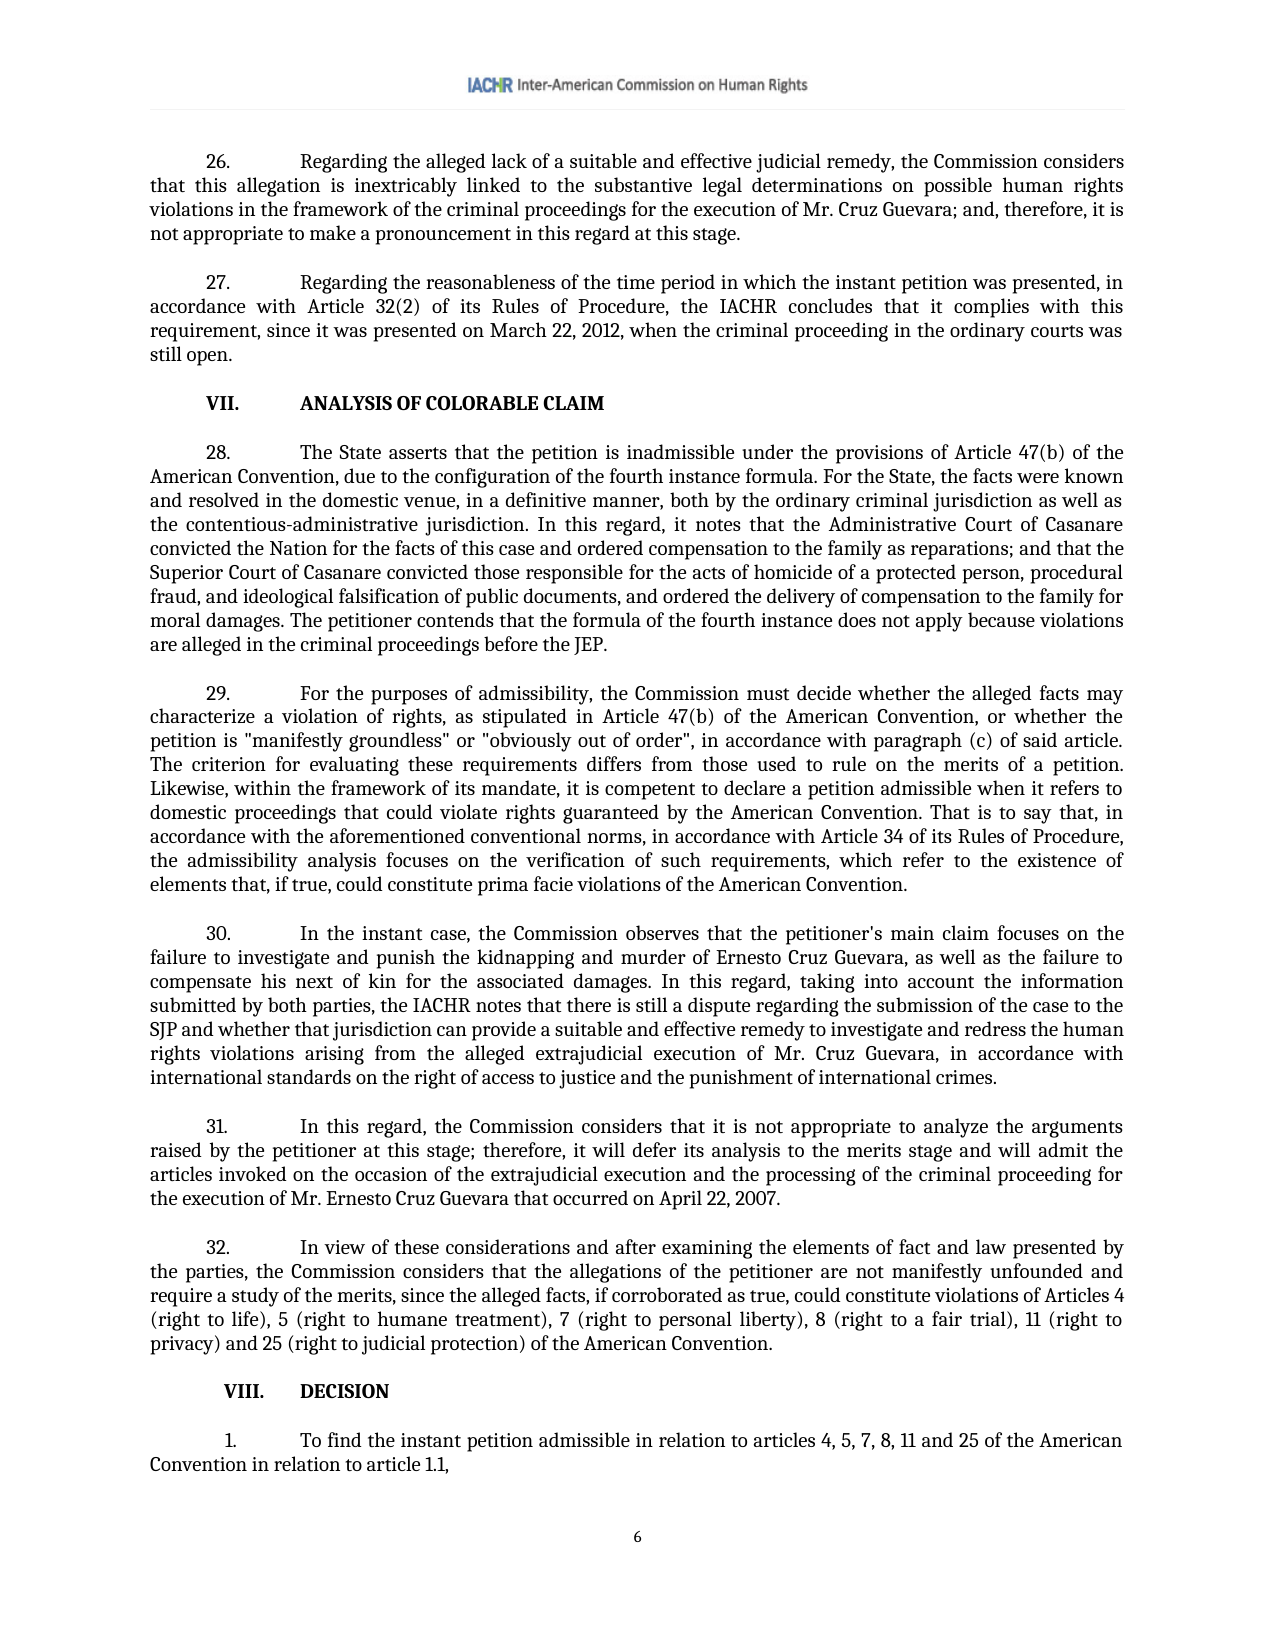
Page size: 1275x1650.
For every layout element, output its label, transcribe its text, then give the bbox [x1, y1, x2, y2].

list VIII. DECISION [224, 1380, 1125, 1404]
list Regarding the reasonableness of the time period in which the instant petition was presented, in accordance with Article 32(2) of its Rules of Procedure, the IACHR concludes that it complies with this requirement, since it was presented on March 22, 2012, when the criminal proceeding in the ordinary courts was still open. [150, 271, 1125, 367]
list In this regard, the Commission considers that it is not appropriate to analyze the arguments raised by the petitioner at this stage; therefore, it will defer its analysis to the merits stage and will admit the articles invoked on the occasion of the extrajudicial execution and the processing of the criminal proceeding for the execution of Mr. Ernesto Cruz Guevara that occurred on April 22, 2007. [150, 1114, 1125, 1210]
list Regarding the alleged lack of a suitable and effective judicial remedy, the Commission considers that this allegation is inextricably linked to the substantive legal determinations on possible human rights violations in the framework of the criminal proceedings for the execution of Mr. Cruz Guevara; and, therefore, it is not appropriate to make a pronouncement in this regard at this stage. [150, 150, 1125, 246]
list In the instant case, the Commission observes that the petitioner's main claim focuses on the failure to investigate and punish the kidnapping and murder of Ernesto Cruz Guevara, as well as the failure to compensate his next of kin for the associated damages. In this regard, taking into account the information submitted by both parties, the IACHR notes that there is still a dispute regarding the submission of the case to the SJP and whether that jurisdiction can provide a suitable and effective remedy to investigate and redress the human rights violations arising from the alleged extrajudicial execution of Mr. Cruz Guevara, in accordance with international standards on the right of access to justice and the punishment of international crimes. [150, 922, 1125, 1089]
text VII. ANALYSIS OF COLORABLE CLAIM [150, 392, 1125, 416]
list The State asserts that the petition is inadmissible under the provisions of Article 47(b) of the American Convention, due to the configuration of the fourth instance formula. For the State, the facts were known and resolved in the domestic venue, in a definitive manner, both by the ordinary criminal jurisdiction as well as the contentious-administrative jurisdiction. In this regard, it notes that the Administrative Court of Casanare convicted the Nation for the facts of this case and ordered compensation to the family as reparations; and that the Superior Court of Casanare convicted those responsible for the acts of homicide of a protected person, procedural fraud, and ideological falsification of public documents, and ordered the delivery of compensation to the family for moral damages. The petitioner contends that the formula of the fourth instance does not apply because violations are alleged in the criminal proceedings before the JEP. [150, 441, 1125, 656]
picture [456, 75, 819, 95]
list In view of these considerations and after examining the elements of fact and law presented by the parties, the Commission considers that the allegations of the petitioner are not manifestly unfounded and require a study of the merits, since the alleged facts, if corroborated as true, could constitute violations of Articles 4 (right to life), 5 (right to humane treatment), 7 (right to personal liberty), 8 (right to a fair trial), 11 (right to privacy) and 25 (right to judicial protection) of the American Convention. [150, 1235, 1125, 1355]
list To find the instant petition admissible in relation to articles 4, 5, 7, 8, 11 and 25 of the American Convention in relation to article 1.1, [150, 1429, 1125, 1477]
list For the purposes of admissibility, the Commission must decide whether the alleged facts may characterize a violation of rights, as stipulated in Article 47(b) of the American Convention, or whether the petition is "manifestly groundless" or "obviously out of order", in accordance with paragraph (c) of said article. The criterion for evaluating these requirements differs from those used to rule on the merits of a petition. Likewise, within the framework of its mandate, it is competent to declare a petition admissible when it refers to domestic proceedings that could violate rights guaranteed by the American Convention. That is to say that, in accordance with the aforementioned conventional norms, in accordance with Article 34 of its Rules of Procedure, the admissibility analysis focuses on the verification of such requirements, which refer to the existence of elements that, if true, could constitute prima facie violations of the American Convention. [150, 681, 1125, 897]
